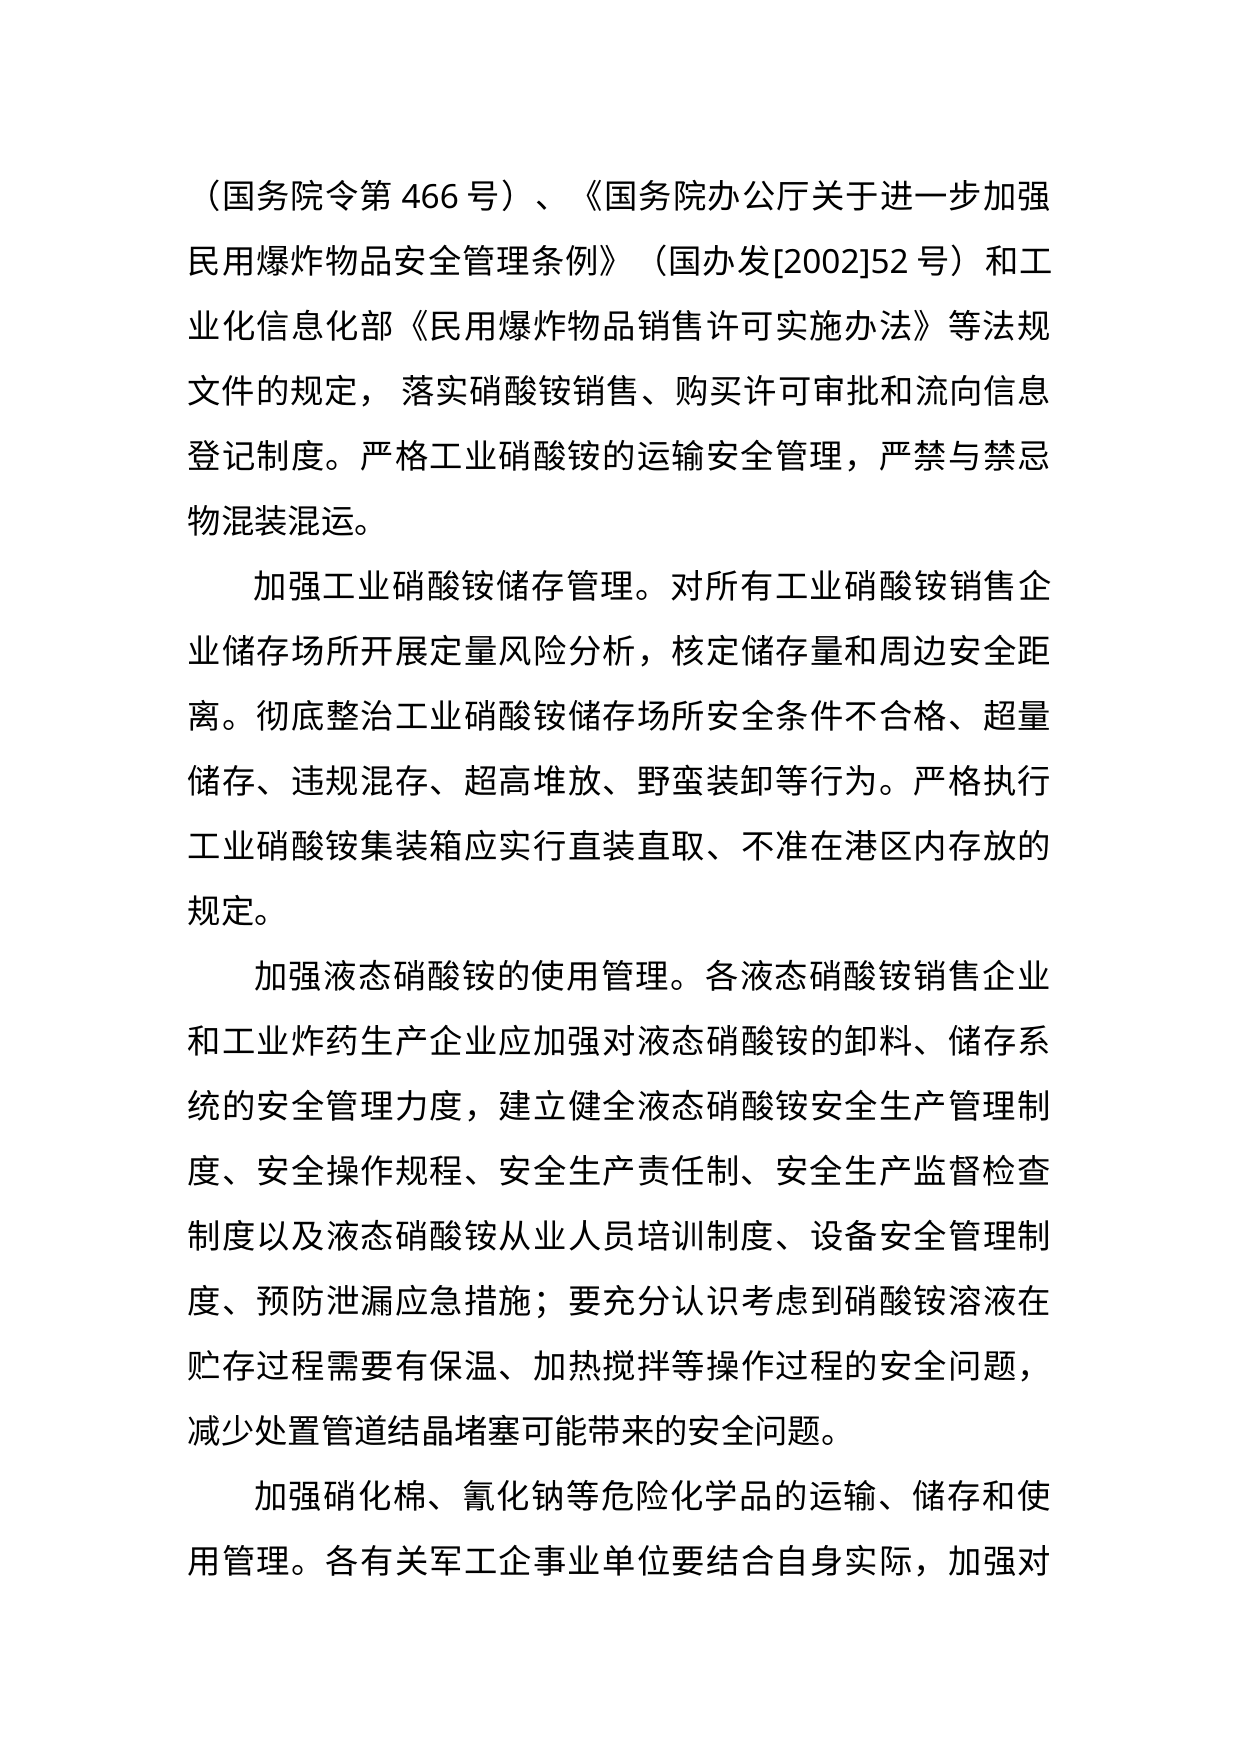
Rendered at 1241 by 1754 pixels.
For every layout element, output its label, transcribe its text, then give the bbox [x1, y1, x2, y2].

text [187, 162, 1053, 552]
text 加强液态硝酸铵的使用管理。各液态硝酸铵销售企业和工业炸药生产企业应加强对液态硝酸铵的卸料、储存系统的安全管理力度，建立健全液态硝酸铵安全生产管理制度、安全操作规程、安全生产责任制、安全生产监督检查制度以及液态硝酸铵从业人员培训制度、设备安全管理制度、预防泄漏应急措施；要充分认识考虑到硝酸铵溶液在贮存过程需要有保温、加热搅拌等操作过程的安全问题，减少处置管道结晶堵塞可能带来的安全问题。 [187, 942, 1053, 1462]
text 加强工业硝酸铵储存管理。对所有工业硝酸铵销售企业储存场所开展定量风险分析，核定储存量和周边安全距离。彻底整治工业硝酸铵储存场所安全条件不合格、超量储存、违规混存、超高堆放、野蛮装卸等行为。严格执行工业硝酸铵集装箱应实行直装直取、不准在港区内存放的规定。 [187, 552, 1053, 942]
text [187, 1462, 1053, 1592]
